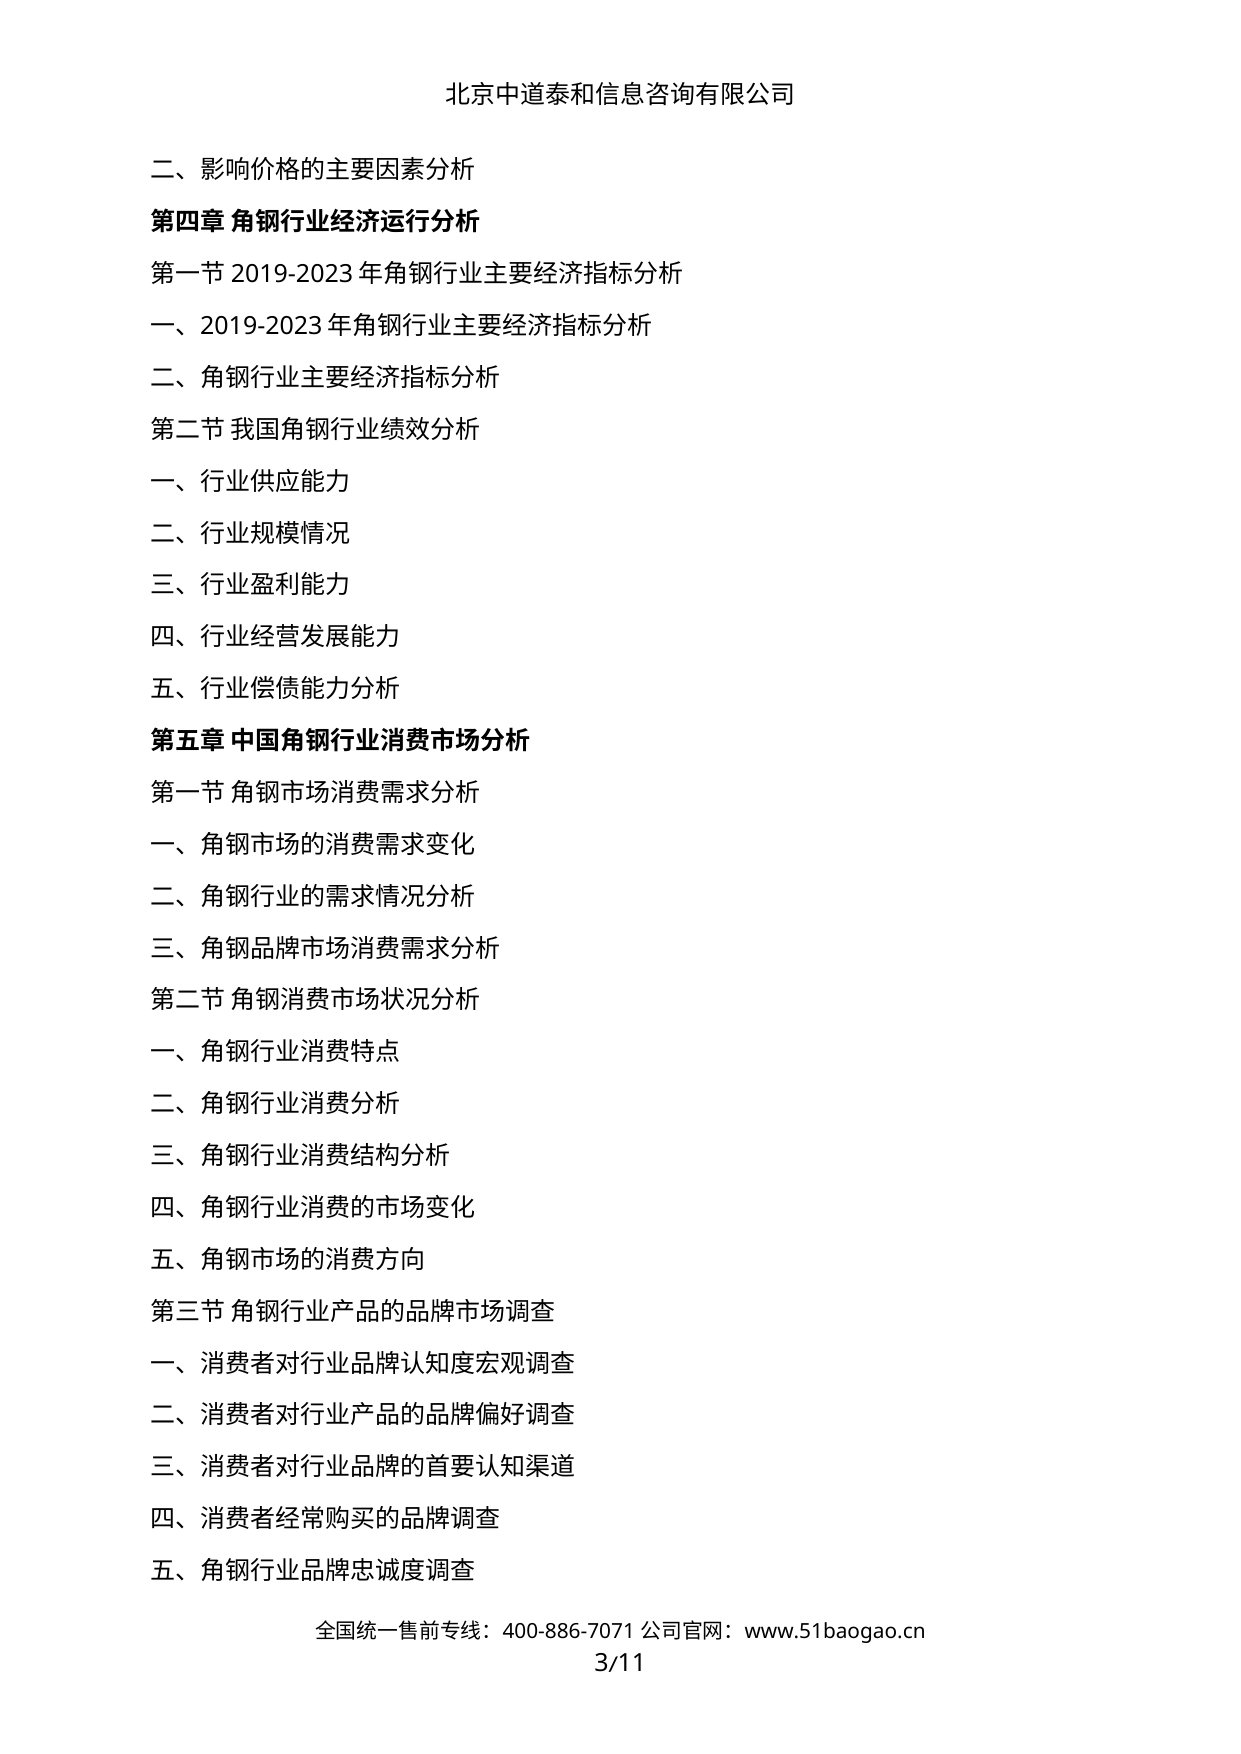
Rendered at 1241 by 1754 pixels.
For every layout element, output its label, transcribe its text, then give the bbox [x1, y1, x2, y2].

text 五、角钢市场的消费方向 [150, 1239, 1090, 1276]
text 二、角钢行业消费分析 [150, 1084, 1090, 1120]
text 三、消费者对行业品牌的首要认知渠道 [150, 1447, 1090, 1483]
text 第一节 2019-2023年角钢行业主要经济指标分析 [150, 254, 1090, 290]
text 第三节 角钢行业产品的品牌市场调查 [150, 1291, 1090, 1327]
text 第五章 中国角钢行业消费市场分析 [150, 721, 1090, 757]
text 三、角钢行业消费结构分析 [150, 1136, 1090, 1172]
text 二、消费者对行业产品的品牌偏好调查 [150, 1395, 1090, 1431]
text 第四章 角钢行业经济运行分析 [150, 202, 1090, 238]
text 二、角钢行业主要经济指标分析 [150, 357, 1090, 394]
text 一、角钢市场的消费需求变化 [150, 824, 1090, 861]
text 一、行业供应能力 [150, 461, 1090, 497]
text 一、角钢行业消费特点 [150, 1032, 1090, 1068]
text 五、角钢行业品牌忠诚度调查 [150, 1551, 1090, 1587]
text 二、影响价格的主要因素分析 [150, 150, 1090, 186]
text 四、角钢行业消费的市场变化 [150, 1187, 1090, 1224]
text 二、行业规模情况 [150, 513, 1090, 549]
text 一、消费者对行业品牌认知度宏观调查 [150, 1343, 1090, 1379]
text 三、行业盈利能力 [150, 565, 1090, 601]
text 五、行业偿债能力分析 [150, 669, 1090, 705]
text 第二节 角钢消费市场状况分析 [150, 980, 1090, 1016]
text 四、消费者经常购买的品牌调查 [150, 1499, 1090, 1535]
text 一、2019-2023年角钢行业主要经济指标分析 [150, 306, 1090, 342]
text 第一节 角钢市场消费需求分析 [150, 772, 1090, 809]
text 三、角钢品牌市场消费需求分析 [150, 928, 1090, 964]
text 二、角钢行业的需求情况分析 [150, 876, 1090, 912]
text 四、行业经营发展能力 [150, 617, 1090, 653]
text 第二节 我国角钢行业绩效分析 [150, 409, 1090, 446]
